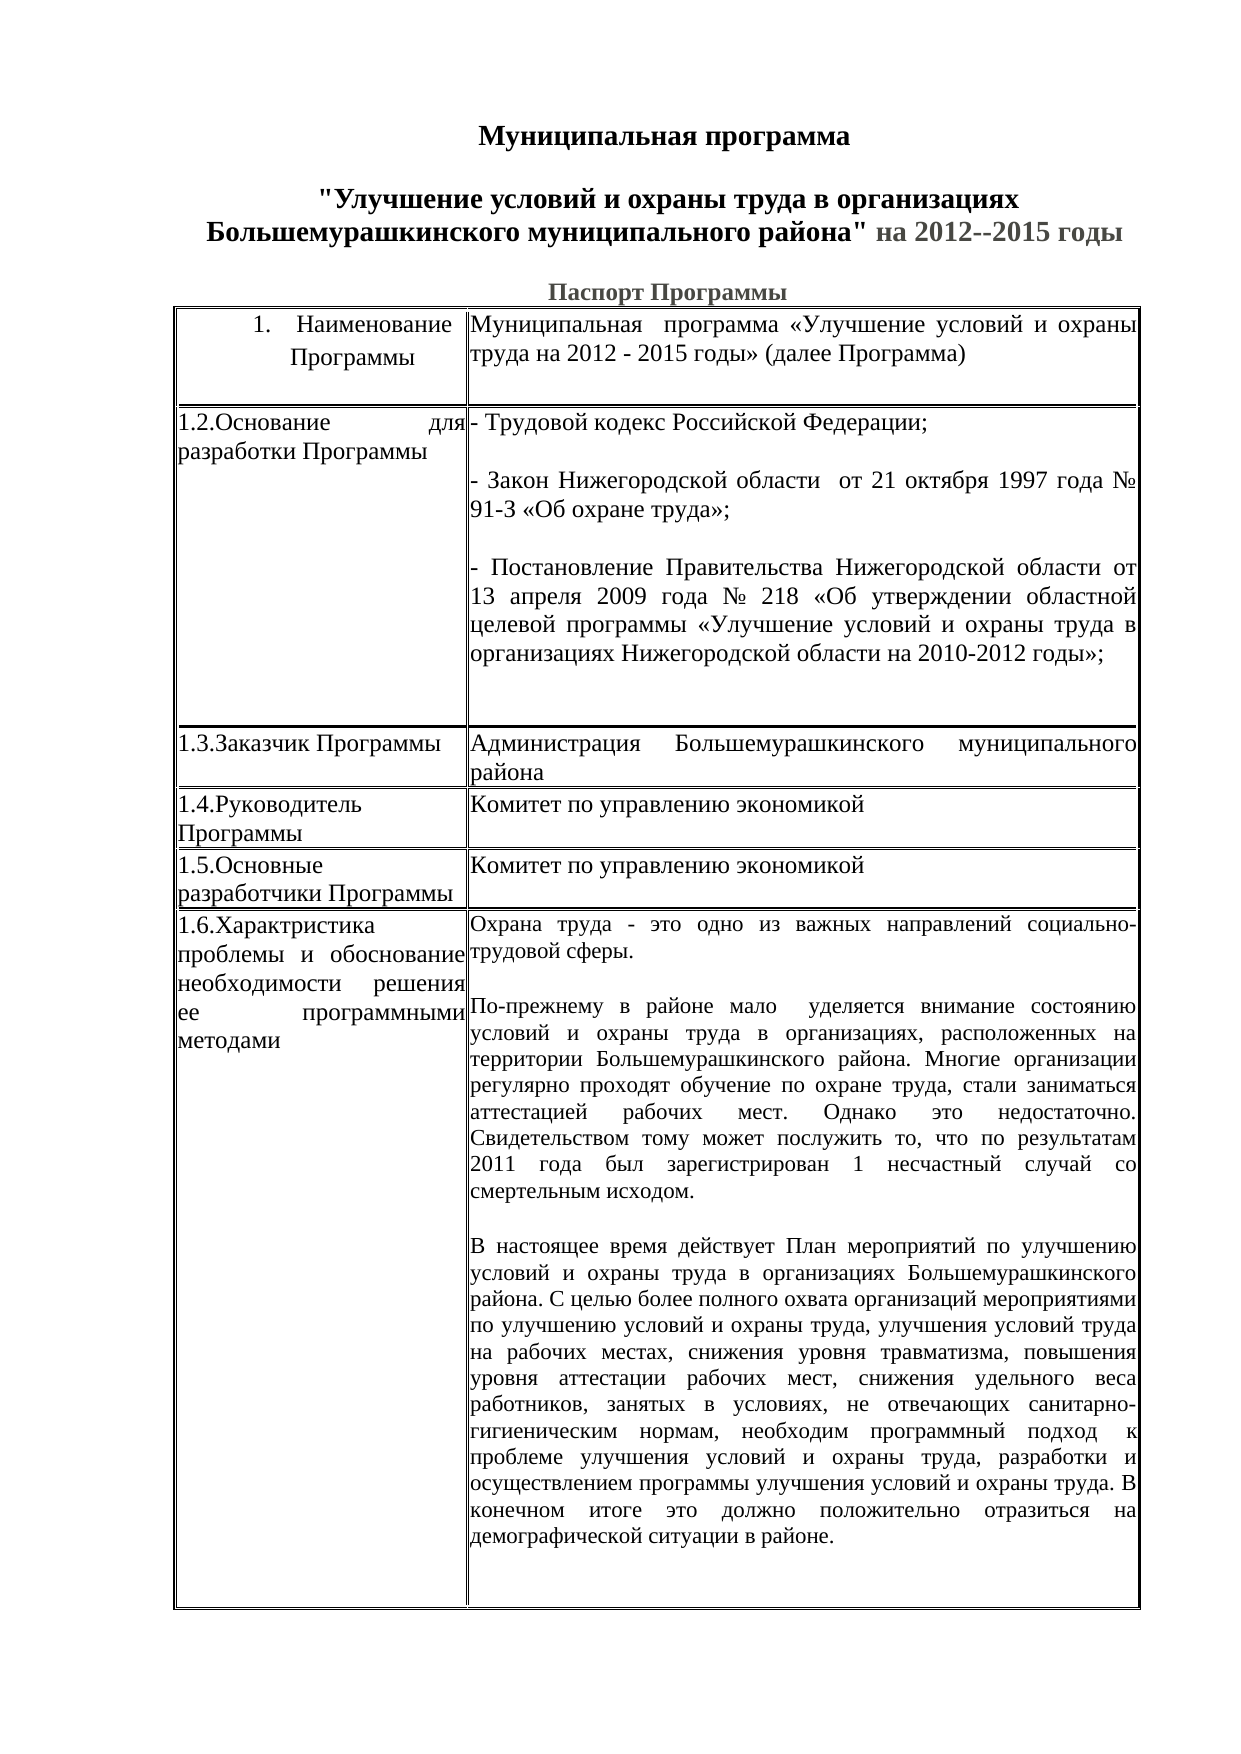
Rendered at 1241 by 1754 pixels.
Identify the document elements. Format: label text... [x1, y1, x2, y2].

table_header Муниципальная программа «Улучшение условий и охраны труда на 2012 - 2015 годы» (далее Программа) [468, 309, 1138, 404]
table_cell 1.4.Руководитель Программы [175, 786, 468, 846]
table_cell 1.3.Заказчик Программы [177, 725, 466, 786]
text Муниципальная программа [177, 118, 1152, 152]
table_cell Комитет по управлению экономикой [469, 846, 1139, 907]
table_cell Администрация Большемурашкинского муниципального района [469, 725, 1138, 786]
table_cell - Трудовой кодекс Российской Федерации; - Закон Нижегородской области от 21 октября 1997 года № 91-З «Об охране труда»; - Постановление Правительства Нижегородской области от 13 апреля 2009 года № 218 «Об утверждении областной целевой программы «Улучшение условий и охраны труда в организациях Нижегородской области на 2010-2012 годы»; [469, 404, 1139, 725]
text Паспорт Программы [177, 277, 1152, 306]
table_cell 1.2.Основание для разработки Программы [177, 404, 466, 725]
table_header Наименование Программы [177, 309, 468, 404]
table_cell 1.6.Характристика проблемы и обоснование необходимости решения ее программными методами [177, 907, 468, 1606]
text "Улучшение условий и охраны труда в организациях Большемурашкинского муниципального района" на 2012--2015 годы [177, 181, 1152, 248]
table_cell 1.5.Основные разработчики Программы [177, 846, 466, 907]
table_cell Охрана труда - это одно из важных направлений социально-трудовой сферы. По-прежнему в районе мало уделяется внимание состоянию условий и охраны труда в организациях, расположенных на территории Большемурашкинского района. Многие организации регулярно проходят обучение по охране труда, стали заниматься аттестацией рабочих мест. Однако это недостаточно. Свидетельством тому может послужить то, что по результатам 2011 года был зарегистрирован 1 несчастный случай со смертельным исходом. В настоящее время действует План мероприятий по улучшению условий и охраны труда в организациях Большемурашкинского района. С целью более полного охвата организаций мероприятиями по улучшению условий и охраны труда, улучшения условий труда на рабочих местах, снижения уровня травматизма, повышения уровня аттестации рабочих мест, снижения удельного веса работников, занятых в условиях, не отвечающих санитарно-гигиеническим нормам, необходим программный подход к проблеме улучшения условий и охраны труда, разработки и осуществлением программы улучшения условий и охраны труда. В конечном итоге это должно положительно отразиться на демографической ситуации в районе. [468, 907, 1139, 1606]
table_cell Комитет по управлению экономикой [468, 786, 1139, 846]
